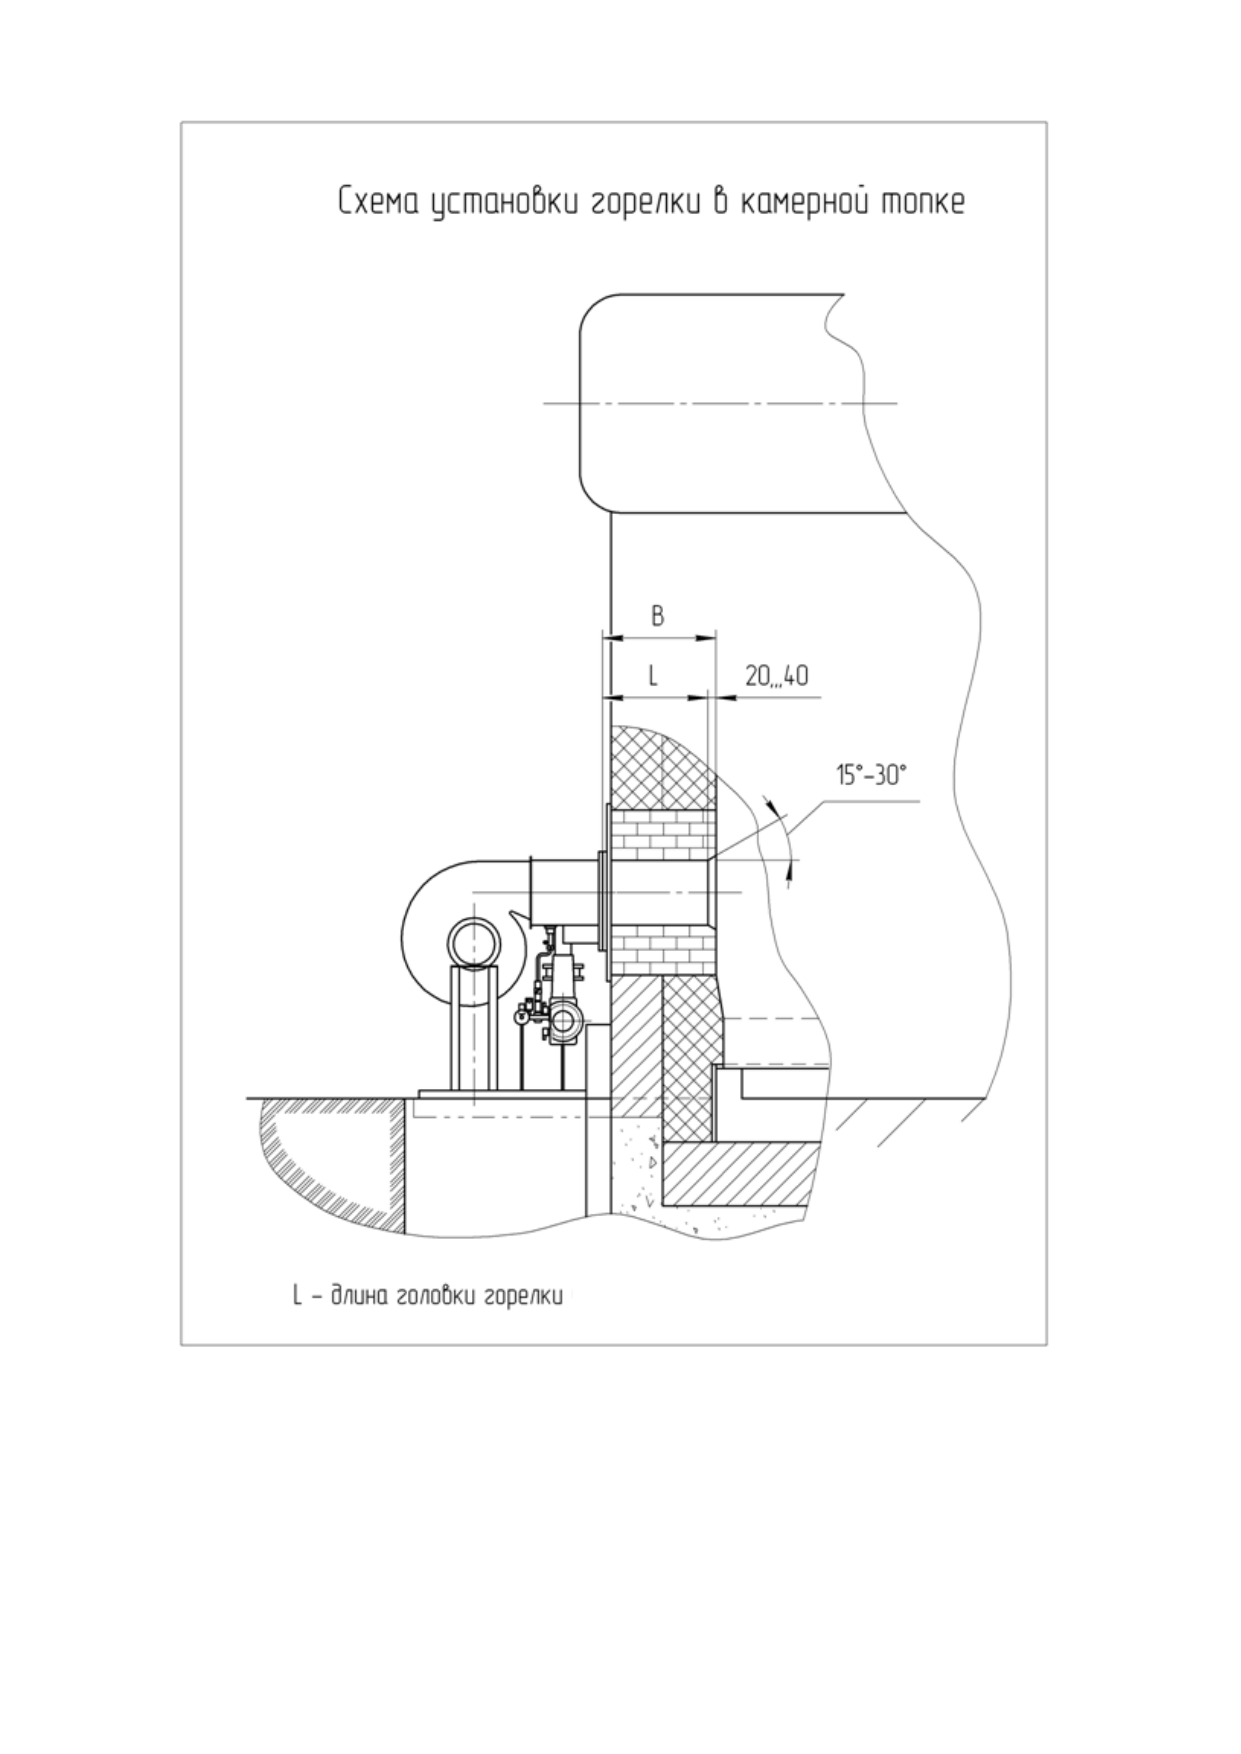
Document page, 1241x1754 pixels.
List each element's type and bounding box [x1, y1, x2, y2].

picture [177, 118, 1152, 1350]
